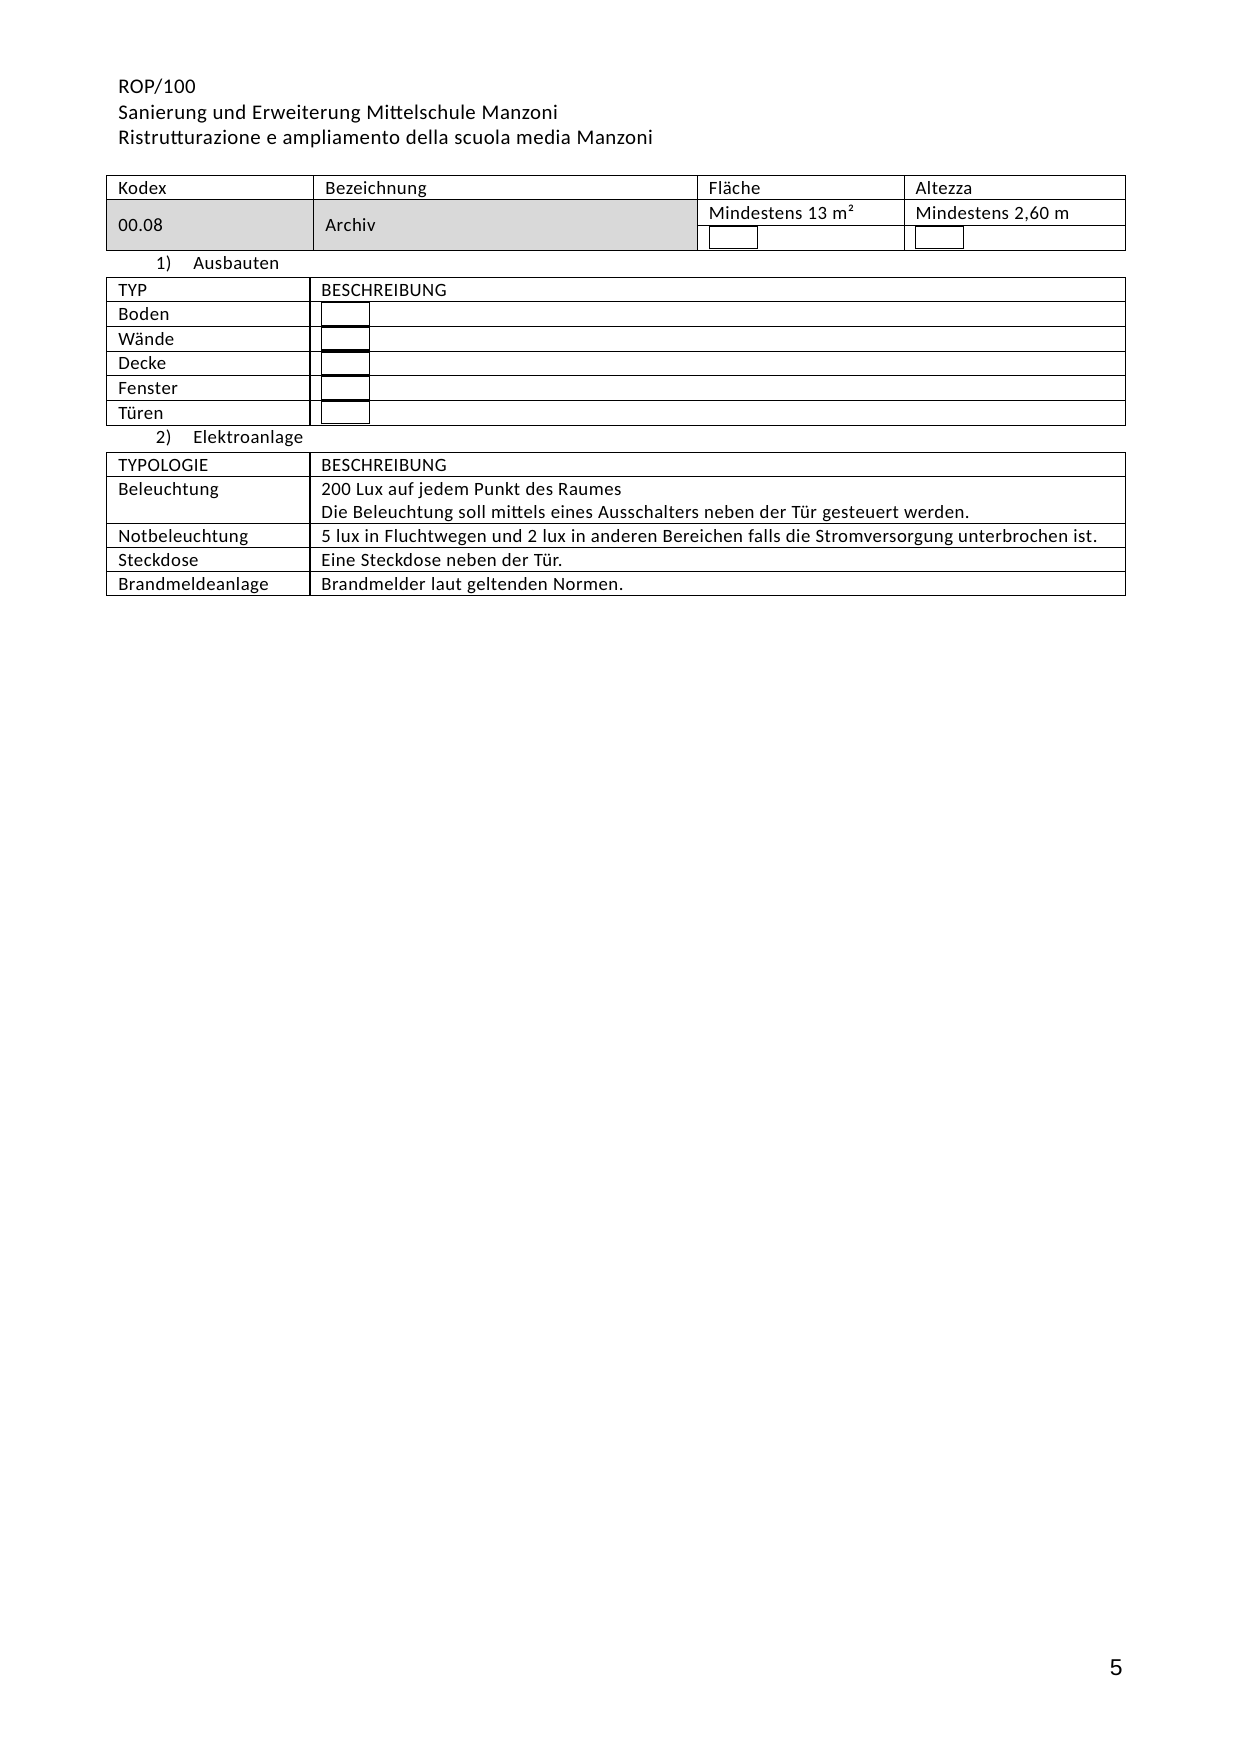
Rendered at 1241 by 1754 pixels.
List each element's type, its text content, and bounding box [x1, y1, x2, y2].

table_cell Wände [107, 327, 309, 351]
table_cell Notbeleuchtung [107, 524, 309, 547]
table_cell [698, 226, 709, 250]
table_cell Steckdose [107, 548, 309, 571]
table_cell [311, 376, 321, 400]
table_header TYPOLOGIE [107, 453, 309, 476]
table_cell 00.08 [107, 200, 313, 250]
table_cell Fenster [107, 376, 309, 400]
table_cell [322, 353, 369, 374]
table_cell [322, 328, 369, 349]
table_header TYP [107, 278, 309, 301]
table_cell [905, 226, 915, 250]
table_cell [370, 302, 1125, 326]
table_cell [322, 402, 369, 423]
table_cell Mindestens 13 m² [698, 200, 904, 224]
table_cell [311, 401, 321, 424]
table_cell [710, 226, 904, 250]
table_cell [311, 327, 321, 351]
table_cell [370, 376, 1125, 400]
table_cell Brandmeldeanlage [107, 572, 309, 595]
table_cell 200 Lux auf jedem Punkt des Raumes Die Beleuchtung soll mittels eines Ausschalters neben der Tür gesteuert werden. [311, 477, 1125, 523]
table_cell [322, 303, 369, 325]
table_cell Mindestens 2,60 m [905, 200, 1125, 224]
table_header Fläche [698, 176, 904, 199]
table_header Bezeichnung [314, 176, 697, 199]
table_cell Decke [107, 352, 309, 375]
table_cell [370, 327, 1125, 351]
table_header Altezza [905, 176, 1125, 199]
table_cell Archiv [314, 200, 697, 250]
table_cell [311, 302, 321, 326]
table_header BESCHREIBUNG [311, 453, 1125, 476]
table_cell [370, 401, 1125, 424]
table_cell Türen [107, 401, 309, 424]
table_cell Beleuchtung [107, 477, 309, 523]
table_cell 5 lux in Fluchtwegen und 2 lux in anderen Bereichen falls die Stromversorgung unterbrochen ist. [311, 524, 1125, 547]
table_cell [311, 352, 321, 375]
list Ausbauten [156, 251, 1122, 274]
table_cell [916, 226, 1125, 250]
table_cell Brandmelder laut geltenden Normen. [311, 572, 1125, 595]
list Elektroanlage [156, 426, 1122, 448]
table_cell Eine Steckdose neben der Tür. [311, 548, 1125, 571]
table_header BESCHREIBUNG [311, 278, 1125, 301]
table_cell Boden [107, 302, 309, 326]
table_cell [370, 352, 1125, 375]
table_header Kodex [107, 176, 313, 199]
table_cell [322, 377, 369, 399]
